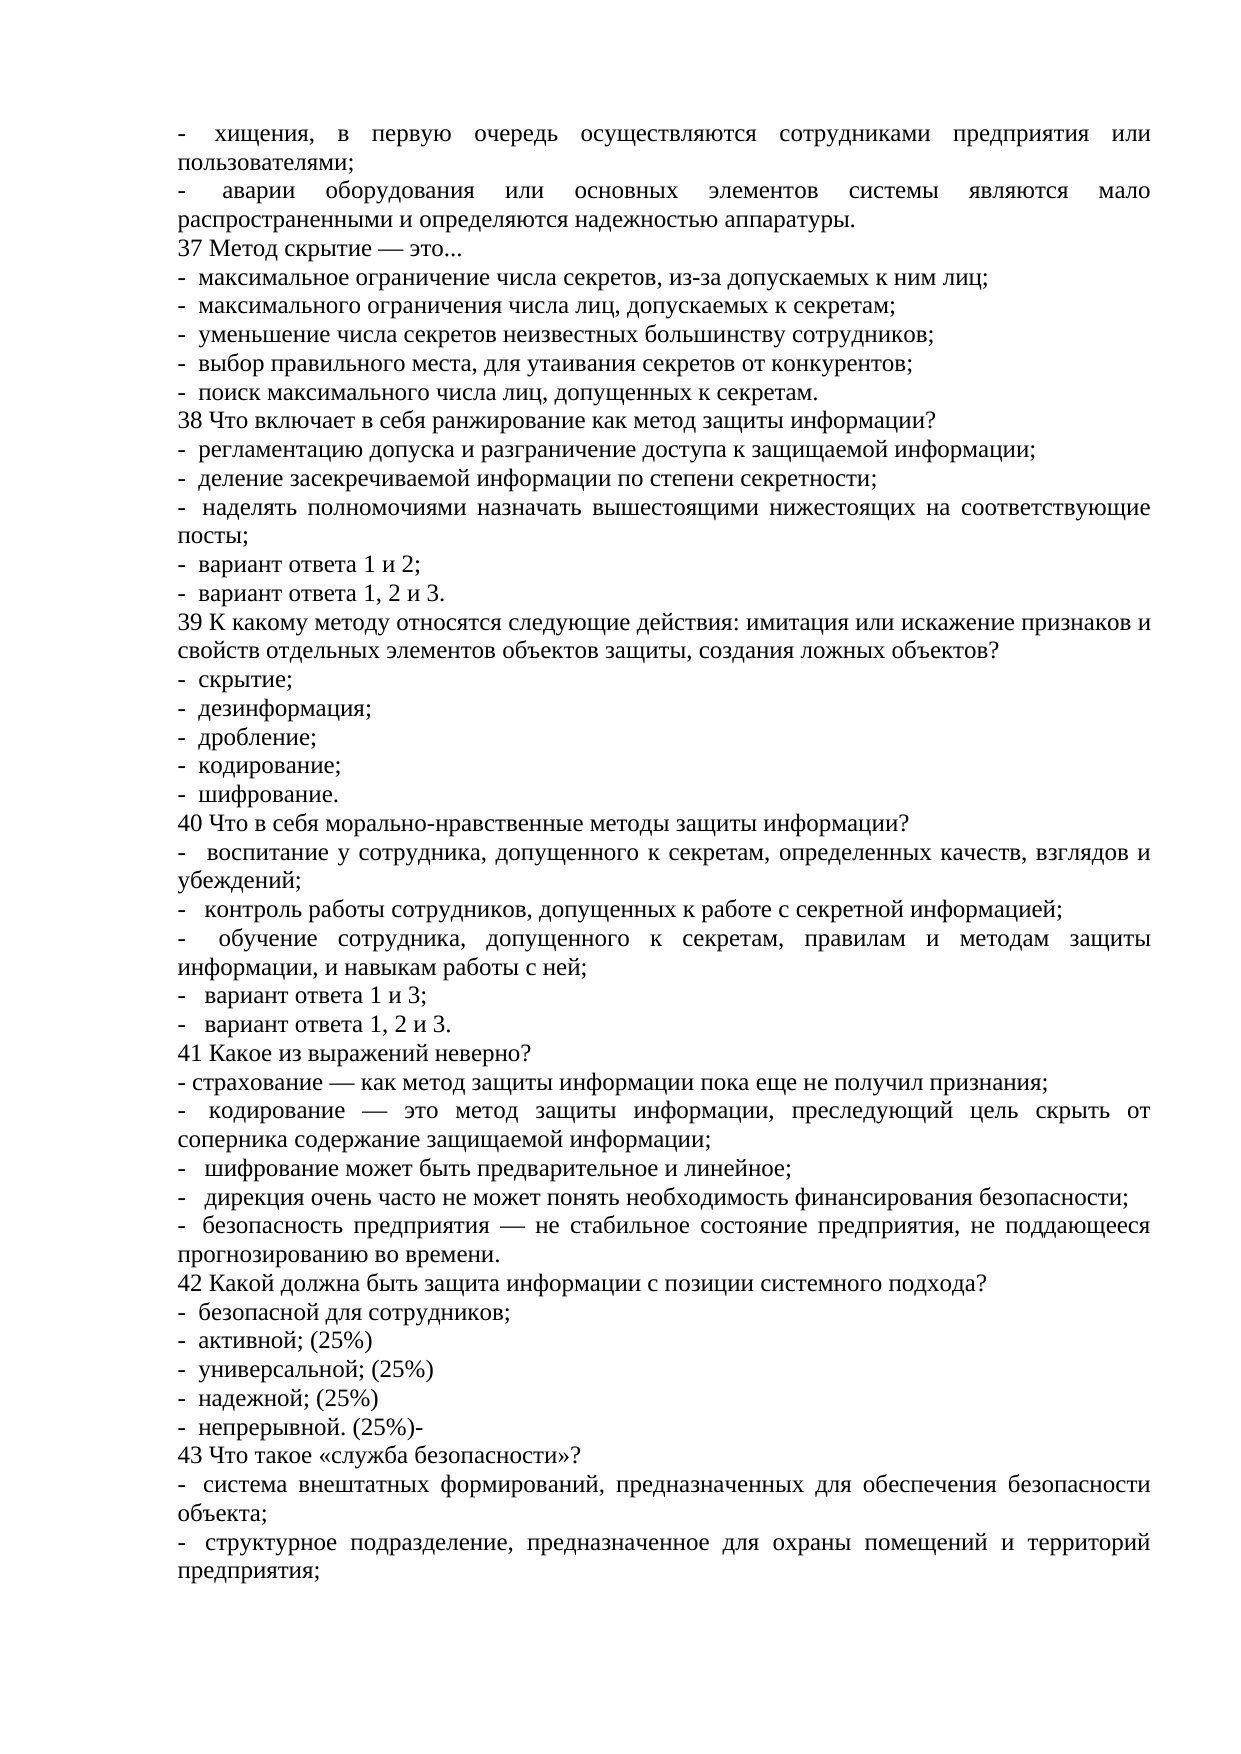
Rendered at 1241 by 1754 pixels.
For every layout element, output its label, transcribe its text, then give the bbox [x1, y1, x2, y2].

text - универсальной; (25%) [177, 1354, 1152, 1383]
text - дезинформация; [177, 693, 1152, 722]
text - аварии оборудования или основных элементов системы являются мало распространенными и определяются надежностью аппаратуры. [177, 176, 1152, 233]
text 39 К какому методу относятся следующие действия: имитация или искажение признаков и свойств отдельных элементов объектов защиты, создания ложных объектов? [177, 607, 1152, 664]
text - максимальное ограничение числа секретов, из-за допускаемых к ним лиц; [177, 262, 1152, 291]
text - безопасной для сотрудников; [177, 1297, 1152, 1326]
text - система внештатных формирований, предназначенных для обеспечения безопасности объекта; [177, 1469, 1152, 1527]
text - вариант ответа 1, 2 и 3. [177, 578, 1152, 607]
text - безопасность предприятия — не стабильное состояние предприятия, не поддающееся прогнозированию во времени. [177, 1211, 1152, 1268]
text - выбор правильного места, для утаивания секретов от конкурентов; [177, 348, 1152, 377]
text 37 Метод скрытие — это... [177, 233, 1152, 262]
text - дробление; [177, 722, 1152, 751]
text - уменьшение числа секретов неизвестных большинству сотрудников; [177, 319, 1152, 348]
text 40 Что в себя морально-нравственные методы защиты информации? [177, 808, 1152, 837]
text - кодирование; [177, 751, 1152, 779]
text 41 Какое из выражений неверно? [177, 1038, 1152, 1067]
text - воспитание у сотрудника, допущенного к секретам, определенных качеств, взглядов и убеждений; [177, 837, 1152, 894]
text - хищения, в первую очередь осуществляются сотрудниками предприятия или пользователями; [177, 118, 1152, 176]
text 43 Что такое «служба безопасности»? [177, 1441, 1152, 1469]
text - обучение сотрудника, допущенного к секретам, правилам и методам защиты информации, и навыкам работы с ней; [177, 923, 1152, 981]
text - контроль работы сотрудников, допущенных к работе с секретной информацией; [177, 894, 1152, 923]
text - скрытие; [177, 664, 1152, 693]
text - дирекция очень часто не может понять необходимость финансирования безопасности; [177, 1182, 1152, 1211]
text - непрерывной. (25%)- [177, 1412, 1152, 1441]
text - вариант ответа 1, 2 и 3. [177, 1009, 1152, 1038]
text 42 Какой должна быть защита информации с позиции системного подхода? [177, 1268, 1152, 1297]
text - шифрование. [177, 779, 1152, 808]
text - деление засекречиваемой информации по степени секретности; [177, 463, 1152, 492]
text - структурное подразделение, предназначенное для охраны помещений и территорий предприятия; [177, 1527, 1152, 1584]
text - шифрование может быть предварительное и линейное; [177, 1153, 1152, 1182]
text 38 Что включает в себя ранжирование как метод защиты информации? [177, 406, 1152, 434]
text - наделять полномочиями назначать вышестоящими нижестоящих на соответствующие посты; [177, 492, 1152, 549]
text - кодирование — это метод защиты информации, преследующий цель скрыть от соперника содержание защищаемой информации; [177, 1096, 1152, 1153]
text - максимального ограничения числа лиц, допускаемых к секретам; [177, 291, 1152, 319]
text - вариант ответа 1 и 2; [177, 549, 1152, 578]
text - вариант ответа 1 и 3; [177, 981, 1152, 1009]
text - страхование — как метод защиты информации пока еще не получил признания; [177, 1067, 1152, 1096]
text - надежной; (25%) [177, 1383, 1152, 1412]
text - регламентацию допуска и разграничение доступа к защищаемой информации; [177, 434, 1152, 463]
text - активной; (25%) [177, 1326, 1152, 1354]
text - поиск максимального числа лиц, допущенных к секретам. [177, 377, 1152, 406]
